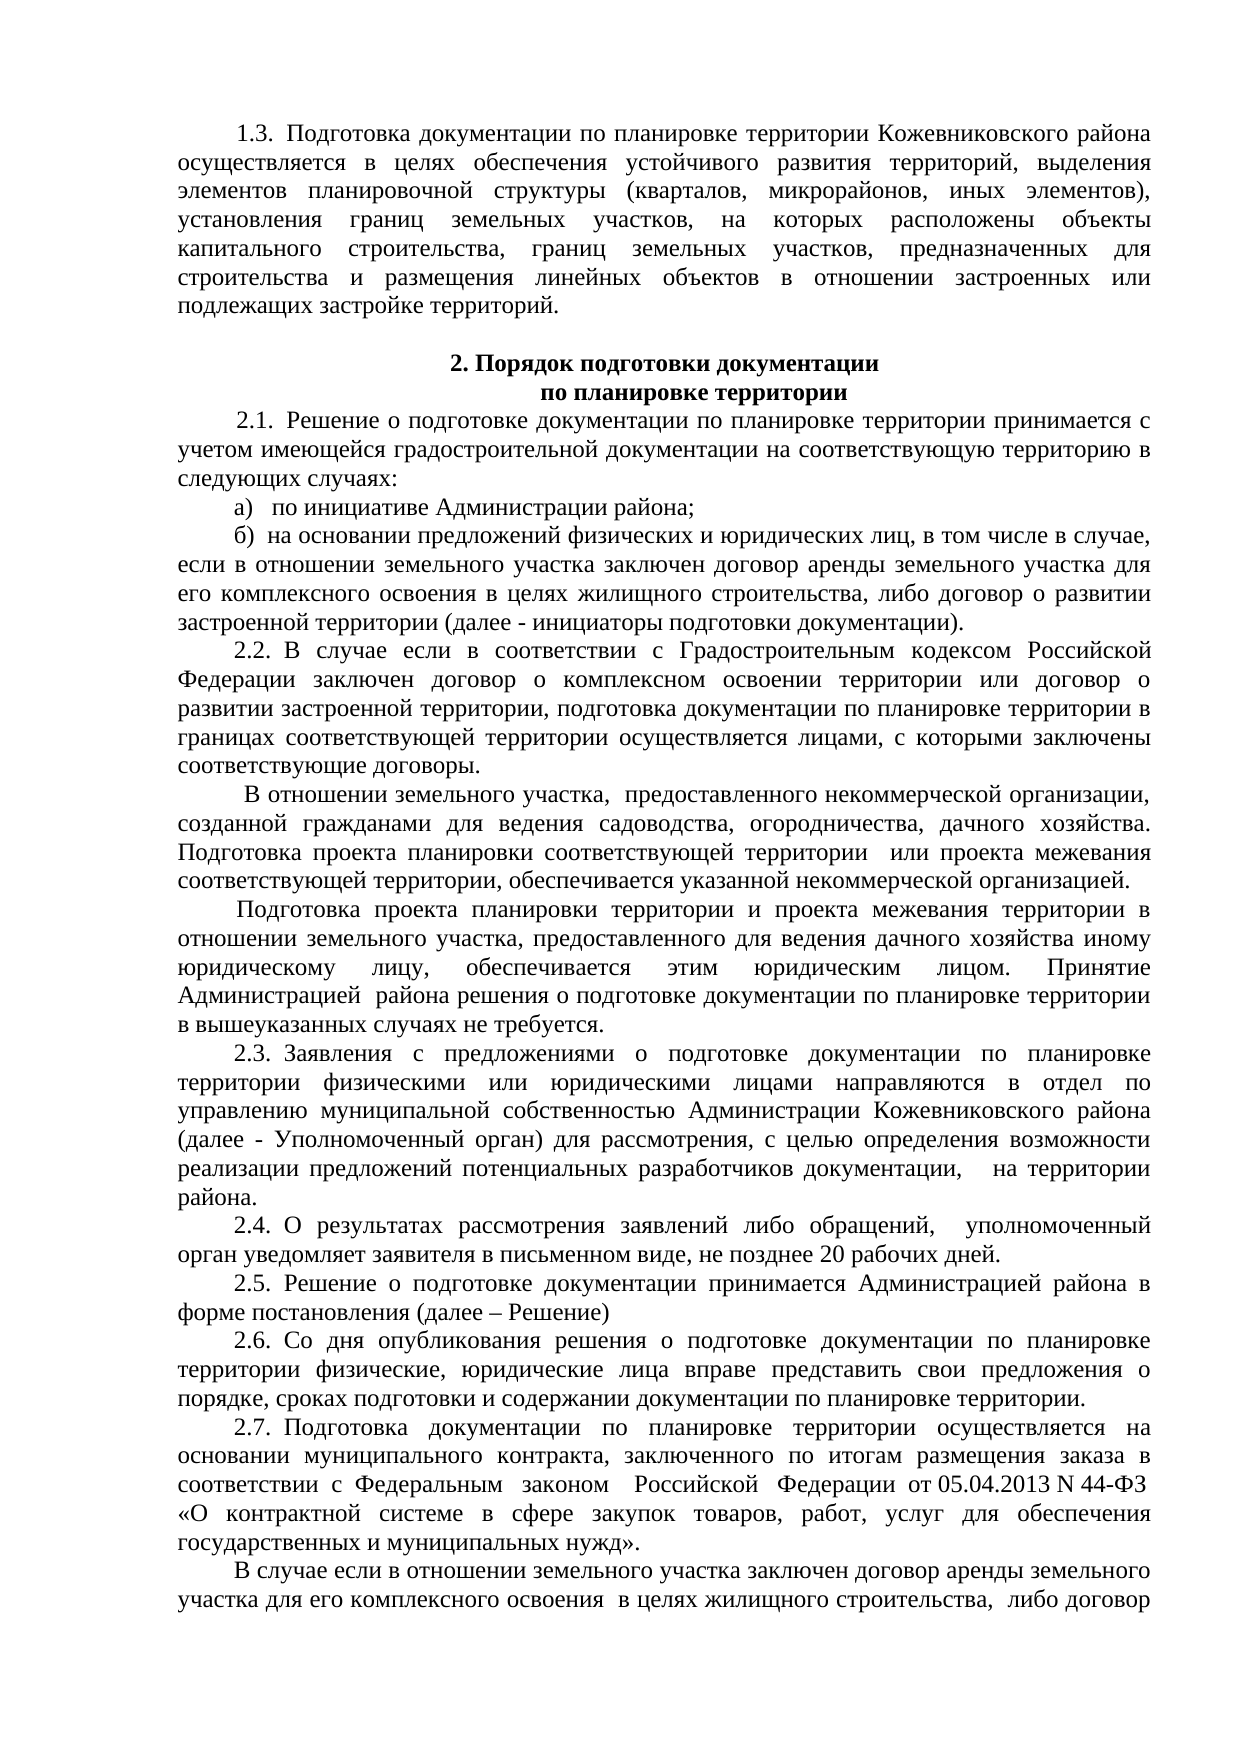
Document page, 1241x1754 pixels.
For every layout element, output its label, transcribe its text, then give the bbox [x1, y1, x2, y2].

text Подготовка проекта планировки территории и проекта межевания территории в отношении земельного участка, предоставленного для ведения дачного хозяйства иному юридическому лицу, обеспечивается этим юридическим лицом. Принятие Администрацией района решения о подготовке документации по планировке территории в вышеуказанных случаях не требуется. [177, 894, 1152, 1038]
text 2.6. Со дня опубликования решения о подготовке документации по планировке территории физические, юридические лица вправе представить свои предложения о порядке, сроках подготовки и содержании документации по планировке территории. [177, 1326, 1152, 1412]
text 2. Порядок подготовки документации [177, 348, 1152, 377]
text по планировке территории [177, 377, 1152, 406]
text 2.4. О результатах рассмотрения заявлений либо обращений, уполномоченный орган уведомляет заявителя в письменном виде, не позднее 20 рабочих дней. [177, 1211, 1152, 1268]
text 2.5. Решение о подготовке документации принимается Администрацией района в форме постановления (далее – Решение) [177, 1268, 1152, 1326]
text б) на основании предложений физических и юридических лиц, в том числе в случае, если в отношении земельного участка заключен договор аренды земельного участка для его комплексного освоения в целях жилищного строительства, либо договор о развитии застроенной территории (далее - инициаторы подготовки документации). [177, 521, 1152, 636]
text 2.1. Решение о подготовке документации по планировке территории принимается с учетом имеющейся градостроительной документации на соответствующую территорию в следующих случаях: [177, 406, 1152, 492]
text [177, 1556, 1152, 1613]
text 2.3. Заявления с предложениями о подготовке документации по планировке территории физическими или юридическими лицами направляются в отдел по управлению муниципальной собственностью Администрации Кожевниковского района (далее - Уполномоченный орган) для рассмотрения, с целью определения возможности реализации предложений потенциальных разработчиков документации, на территории района. [177, 1038, 1152, 1211]
text а) по инициативе Администрации района; [177, 492, 1152, 521]
text 2.2. В случае если в соответствии с Градостроительным кодексом Российской Федерации заключен договор о комплексном освоении территории или договор о развитии застроенной территории, подготовка документации по планировке территории в границах соответствующей территории осуществляется лицами, с которыми заключены соответствующие договоры. [177, 636, 1152, 779]
text В отношении земельного участка, предоставленного некоммерческой организации, созданной гражданами для ведения садоводства, огородничества, дачного хозяйства. Подготовка проекта планировки соответствующей территории или проекта межевания соответствующей территории, обеспечивается указанной некоммерческой организацией. [177, 779, 1152, 894]
text 1.3. Подготовка документации по планировке территории Кожевниковского района осуществляется в целях обеспечения устойчивого развития территорий, выделения элементов планировочной структуры (кварталов, микрорайонов, иных элементов), установления границ земельных участков, на которых расположены объекты капитального строительства, границ земельных участков, предназначенных для строительства и размещения линейных объектов в отношении застроенных или подлежащих застройке территорий. [177, 118, 1152, 319]
text «О контрактной системе в сфере закупок товаров, работ, услуг для обеспечения государственных и муниципальных нужд». [177, 1498, 1152, 1556]
text 2.7. Подготовка документации по планировке территории осуществляется на основании муниципального контракта, заключенного по итогам размещения заказа в соответствии с Федеральным законом Российской Федерации от 05.04.2013 N 44-ФЗ [177, 1412, 1152, 1498]
